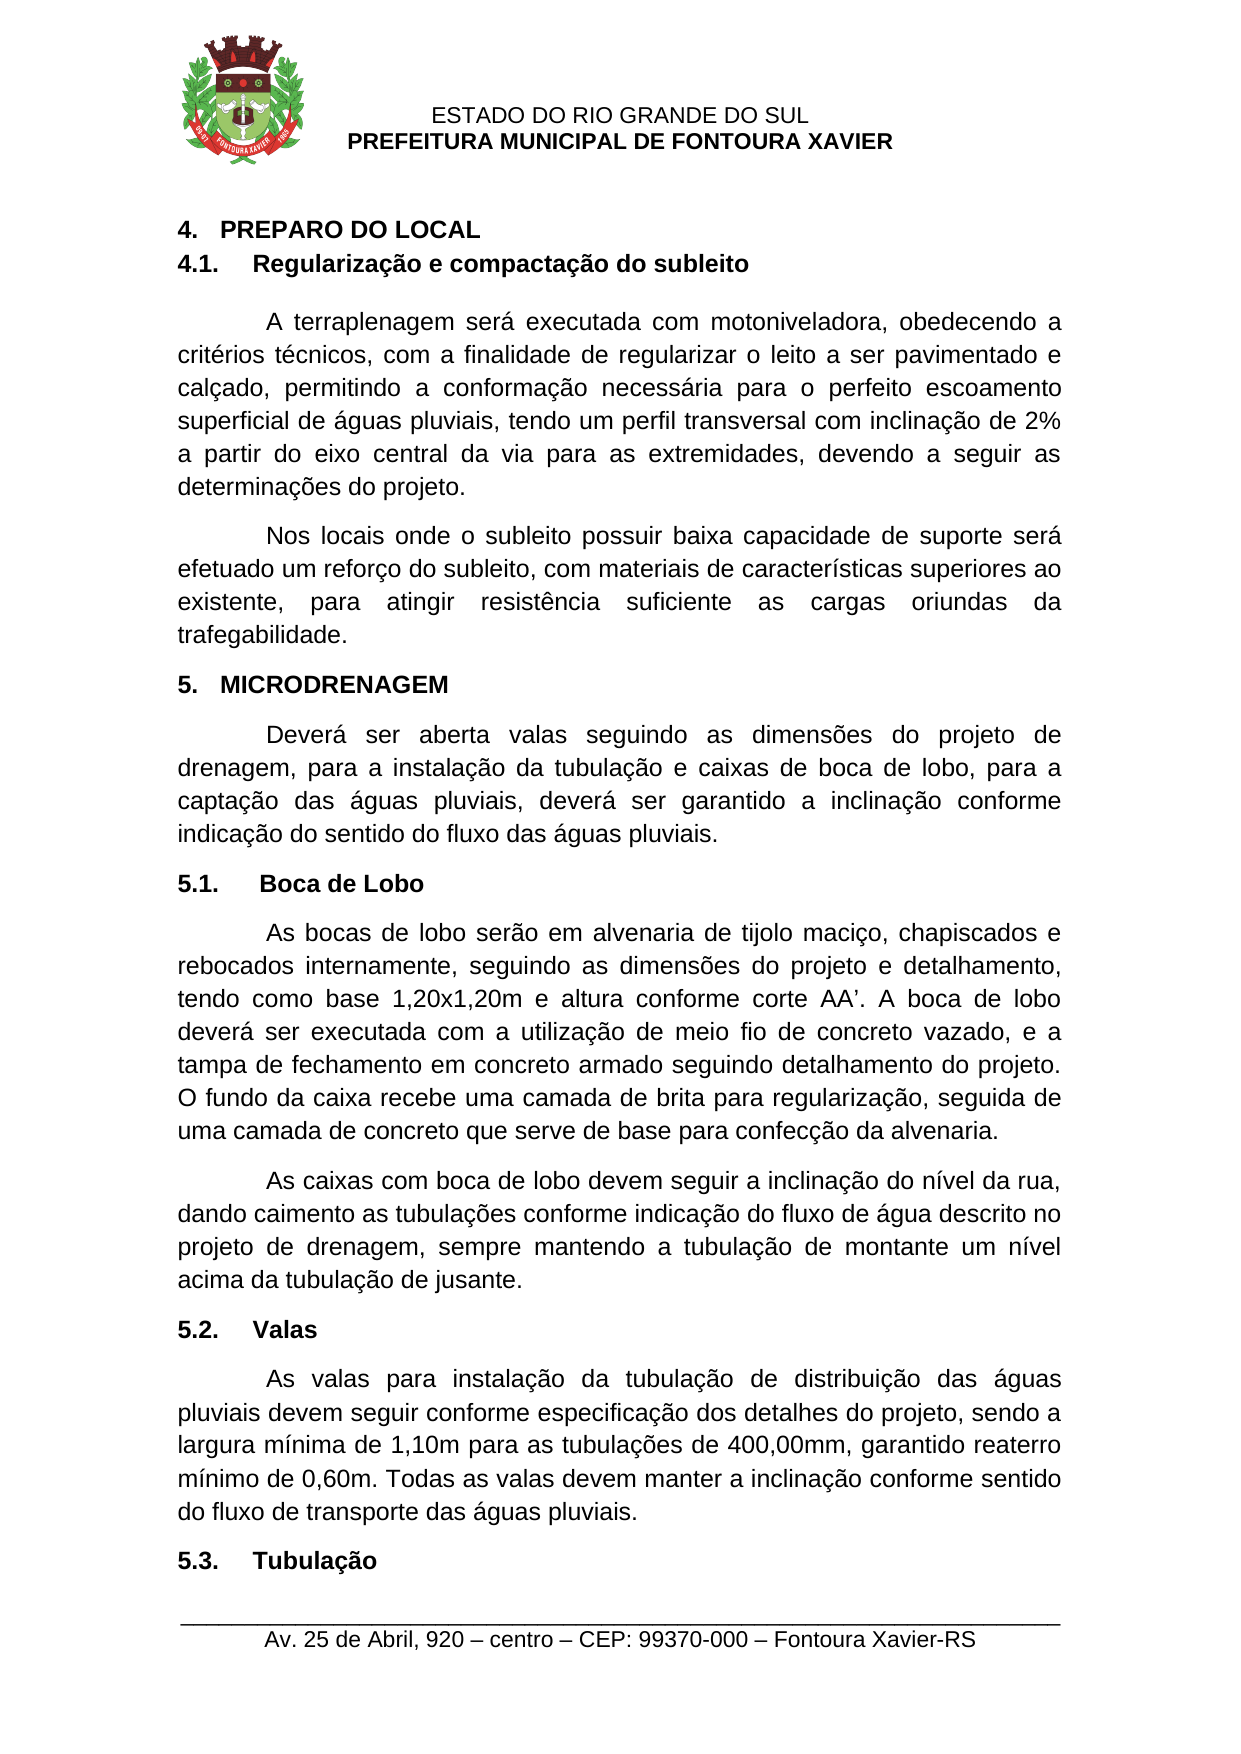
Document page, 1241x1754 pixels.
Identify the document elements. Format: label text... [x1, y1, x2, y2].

text As bocas de lobo serão em alvenaria de tijolo maciço, chapiscados e rebocados internamente, seguindo as dimensões do projeto e detalhamento, tendo como base 1,20x1,20m e altura conforme corte AA’. A boca de lobo deverá ser executada com a utilização de meio fio de concreto vazado, e a tampa de fechamento em concreto armado seguindo detalhamento do projeto. O fundo da caixa recebe uma camada de brita para regularização, seguida de uma camada de concreto que serve de base para confecção da alvenaria. [177, 918, 1063, 1145]
list MICRODRENAGEM [177, 670, 1063, 699]
text Nos locais onde o subleito possuir baixa capacidade de suporte será efetuado um reforço do subleito, com materiais de características superiores ao existente, para atingir resistência suficiente as cargas oriundas da trafegabilidade. [177, 521, 1063, 649]
list Regularização e compactação do subleito [177, 248, 1063, 277]
text A terraplenagem será executada com motoniveladora, obedecendo a critérios técnicos, com a finalidade de regularizar o leito a ser pavimentado e calçado, permitindo a conformação necessária para o perfeito escoamento superficial de águas pluviais, tendo um perfil transversal com inclinação de 2% a partir do eixo central da via para as extremidades, devendo a seguir as determinações do projeto. [177, 307, 1063, 500]
list Boca de Lobo [177, 868, 1063, 897]
text As caixas com boca de lobo devem seguir a inclinação do nível da rua, dando caimento as tubulações conforme indicação do fluxo de água descrito no projeto de drenagem, sempre mantendo a tubulação de montante um nível acima da tubulação de jusante. [177, 1166, 1063, 1294]
text As valas para instalação da tubulação de distribuição das águas pluviais devem seguir conforme especificação dos detalhes do projeto, sendo a largura mínima de 1,10m para as tubulações de 400,00mm, garantido reaterro mínimo de 0,60m. Todas as valas devem manter a inclinação conforme sentido do fluxo de transporte das águas pluviais. [177, 1364, 1063, 1525]
text Deverá ser aberta valas seguindo as dimensões do projeto de drenagem, para a instalação da tubulação e caixas de boca de lobo, para a captação das águas pluviais, deverá ser garantido a inclinação conforme indicação do sentido do fluxo das águas pluviais. [177, 720, 1063, 848]
list Valas [177, 1315, 1063, 1343]
list Tubulação [177, 1546, 1063, 1575]
list PREPARO DO LOCAL [177, 216, 1063, 244]
